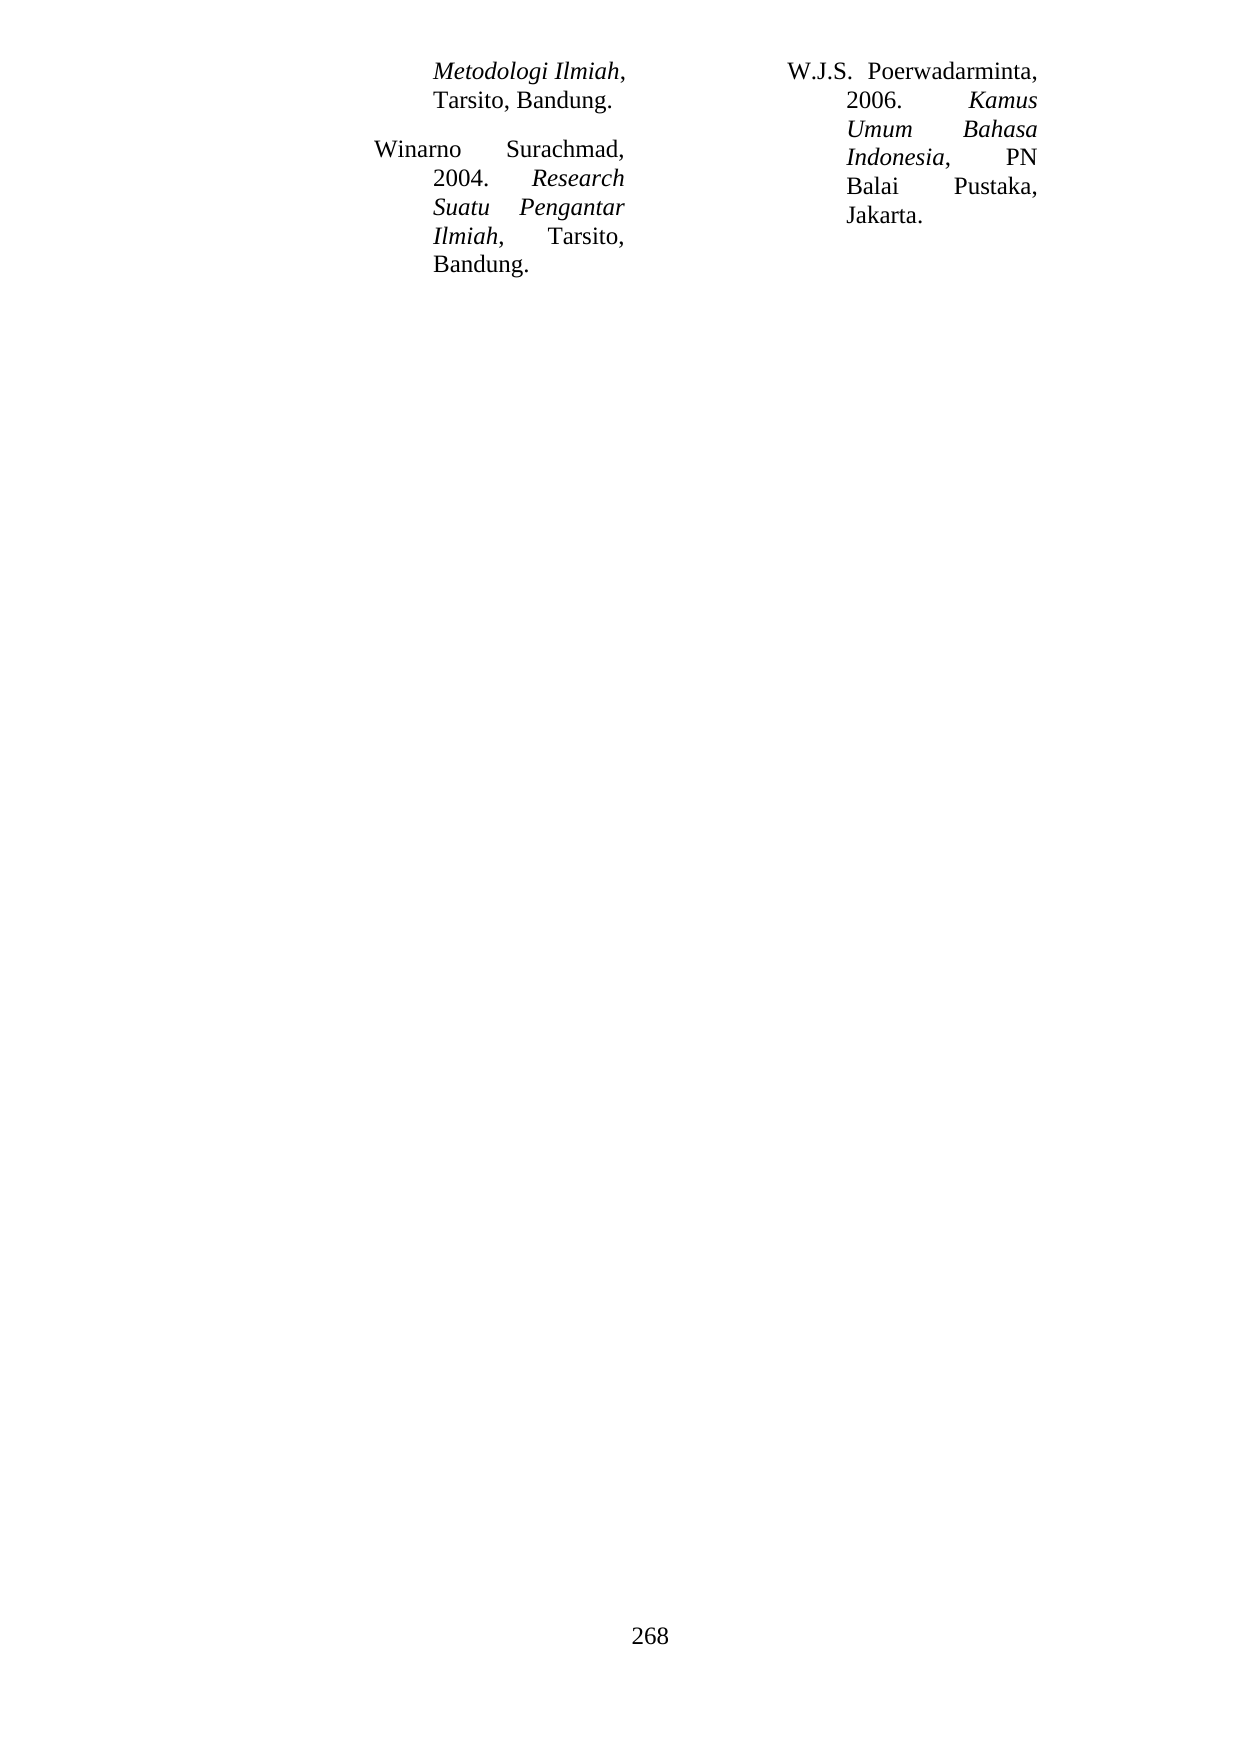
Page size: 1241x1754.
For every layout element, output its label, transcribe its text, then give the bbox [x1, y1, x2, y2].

text W.J.S. Poerwadarminta, 2006. Kamus Umum Bahasa Indonesia, PN Balai Pustaka, Jakarta. [787, 56, 1038, 229]
text Winarno Surachmad, 2004. Research Suatu Pengantar Ilmiah, Tarsito, Bandung. [374, 134, 624, 278]
text Metodologi Ilmiah, Tarsito, Bandung. [433, 56, 650, 114]
